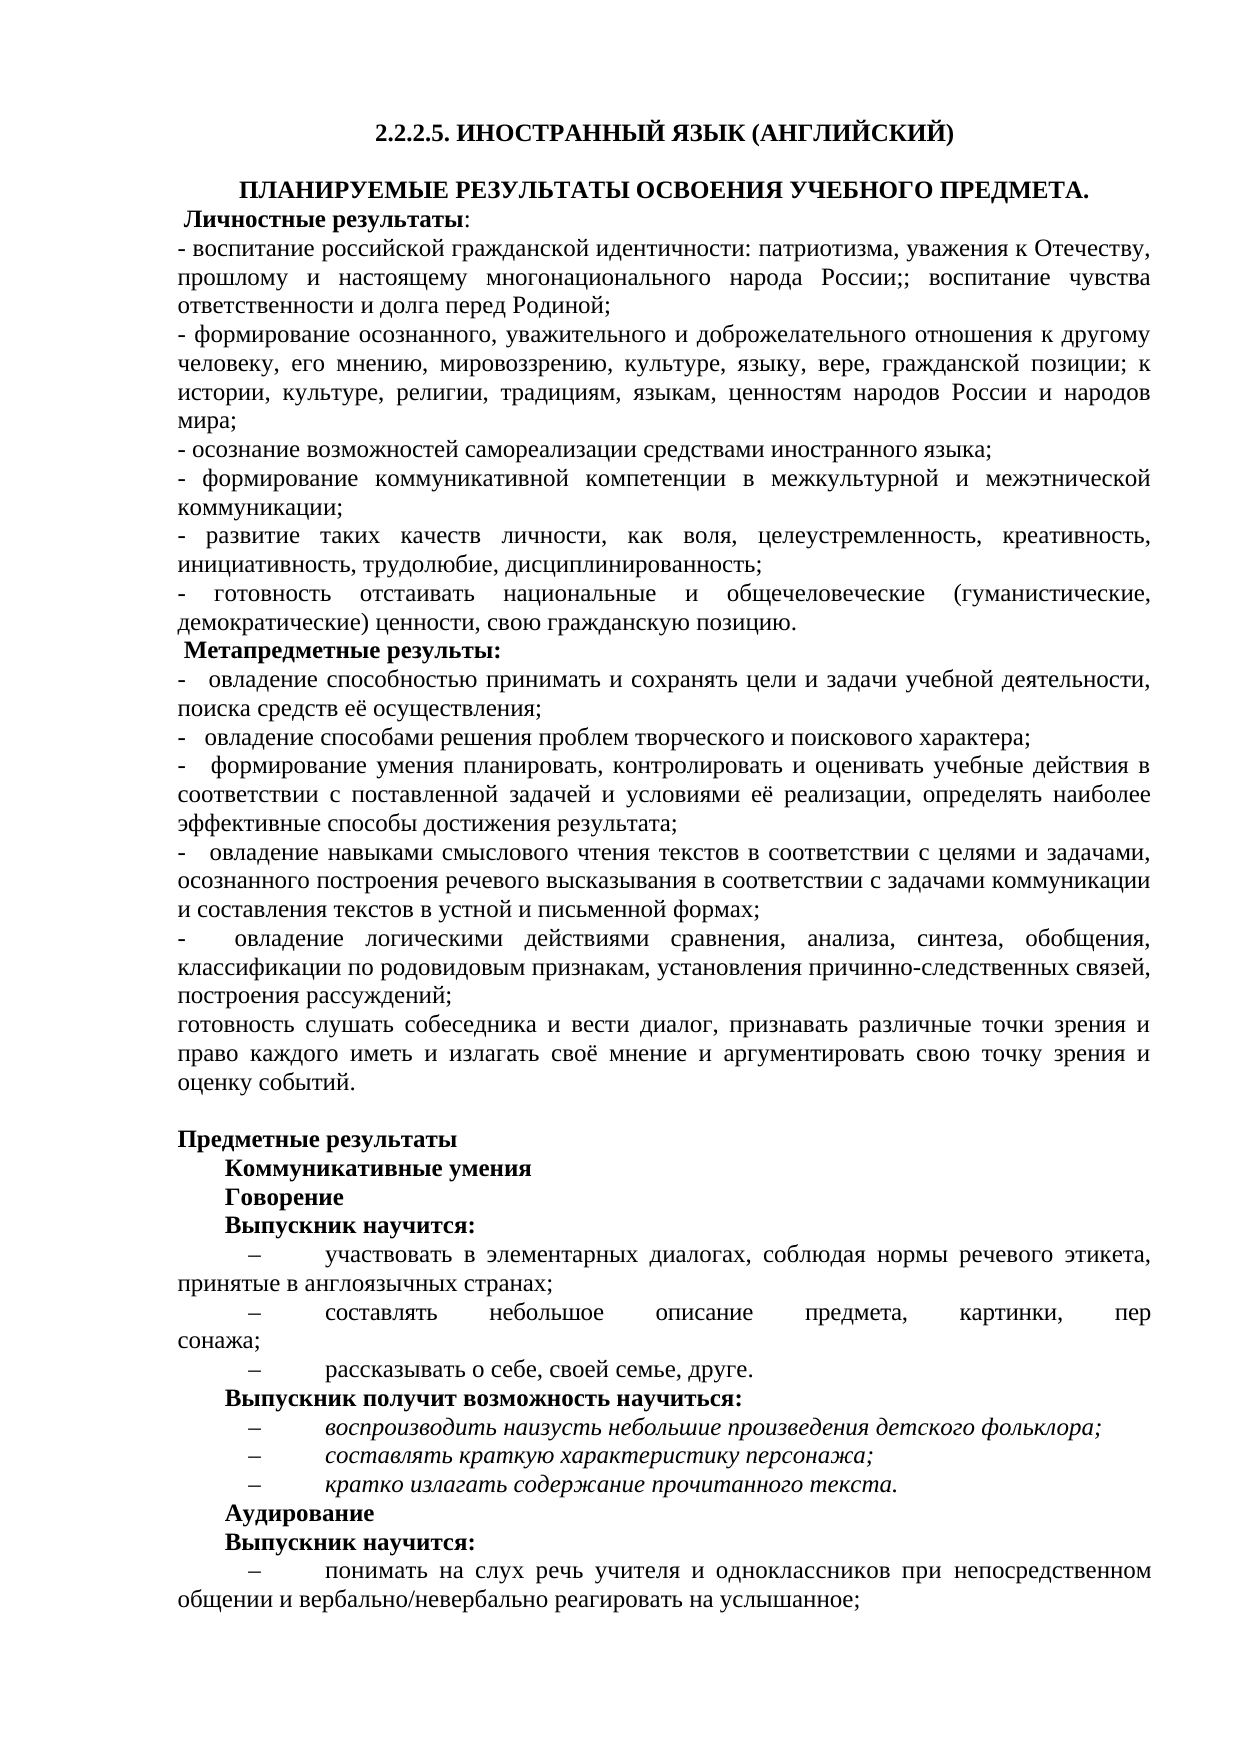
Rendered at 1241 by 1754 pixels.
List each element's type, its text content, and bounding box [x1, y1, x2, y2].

text - формирование умения планировать, контролировать и оценивать учебные действия в соответствии с поставленной задачей и условиями её реализации, определять наиболее эффективные способы достижения результата; [177, 751, 1152, 837]
text Предметные результаты [177, 1124, 1152, 1153]
list кратко излагать содержание прочитанного текста. [177, 1469, 1152, 1498]
text - овладение логическими действиями сравнения, анализа, синтеза, обобщения, классификации по родовидовым признакам, установления причинно-следственных связей, построения рассуждений; [177, 923, 1152, 1009]
text Метапредметные результы: [177, 636, 1152, 664]
text Коммуникативные умения [177, 1153, 1152, 1182]
text Аудирование [177, 1498, 1152, 1527]
list участвовать в элементарных диалогах, соблюдая нормы речевого этикета, принятые в англоязычных странах; [177, 1239, 1152, 1297]
text - формирование коммуникативной компетенции в межкультурной и межэтнической коммуникации; [177, 463, 1152, 521]
text - овладение навыками смыслового чтения текстов в соответствии с целями и задачами, осознанного построения речевого высказывания в соответствии с задачами коммуникации и составления текстов в устной и письменной формах; [177, 837, 1152, 923]
text - воспитание российской гражданской идентичности: патриотизма, уважения к Отечеству, прошлому и настоящему многонационального народа России;; воспитание чувства ответственности и долга перед Родиной; [177, 233, 1152, 319]
text Выпускник получит возможность научиться: [177, 1383, 1152, 1412]
list понимать на слух речь учителя и одноклассников при непосредственном общении и вербально/невербально реагировать на услышанное; [177, 1556, 1152, 1613]
list рассказывать о себе, своей семье, друге. [177, 1354, 1152, 1383]
text - овладение способностью принимать и сохранять цели и задачи учебной деятельности, поиска средств её осуществления; [177, 664, 1152, 722]
text 2.2.2.5. ИНОСТРАННЫЙ ЯЗЫК (АНГЛИЙСКИЙ) [177, 118, 1152, 147]
text Выпускник научится: [177, 1211, 1152, 1239]
text - готовность отстаивать национальные и общечеловеческие (гуманистические, демократические) ценности, свою гражданскую позицию. [177, 578, 1152, 636]
list воспроизводить наизусть небольшие произведения детского фольклора; [177, 1412, 1152, 1441]
text - осознание возможностей самореализации средствами иностранного языка; [177, 434, 1152, 463]
text готовность слушать собеседника и вести диалог, признавать различные точки зрения и право каждого иметь и излагать своё мнение и аргументировать свою точку зрения и оценку событий. [177, 1009, 1152, 1096]
text - развитие таких качеств личности, как воля, целеустремленность, креативность, инициативность, трудолюбие, дисциплинированность; [177, 521, 1152, 578]
text ПЛАНИРУЕМЫЕ РЕЗУЛЬТАТЫ ОСВОЕНИЯ УЧЕБНОГО ПРЕДМЕТА. [177, 176, 1152, 204]
text Личностные результаты: [177, 204, 1152, 233]
list составлять небольшое описание предмета, картинки, пер сонажа; [177, 1297, 1152, 1354]
text Выпускник научится: [177, 1527, 1152, 1556]
list составлять краткую характеристику персонажа; [177, 1441, 1152, 1469]
text Говорение [177, 1182, 1152, 1211]
text - формирование осознанного, уважительного и доброжелательного отношения к другому человеку, его мнению, мировоззрению, культуре, языку, вере, гражданской позиции; к истории, культуре, религии, традициям, языкам, ценностям народов России и народов мира; [177, 319, 1152, 434]
text - овладение способами решения проблем творческого и поискового характера; [177, 722, 1152, 751]
